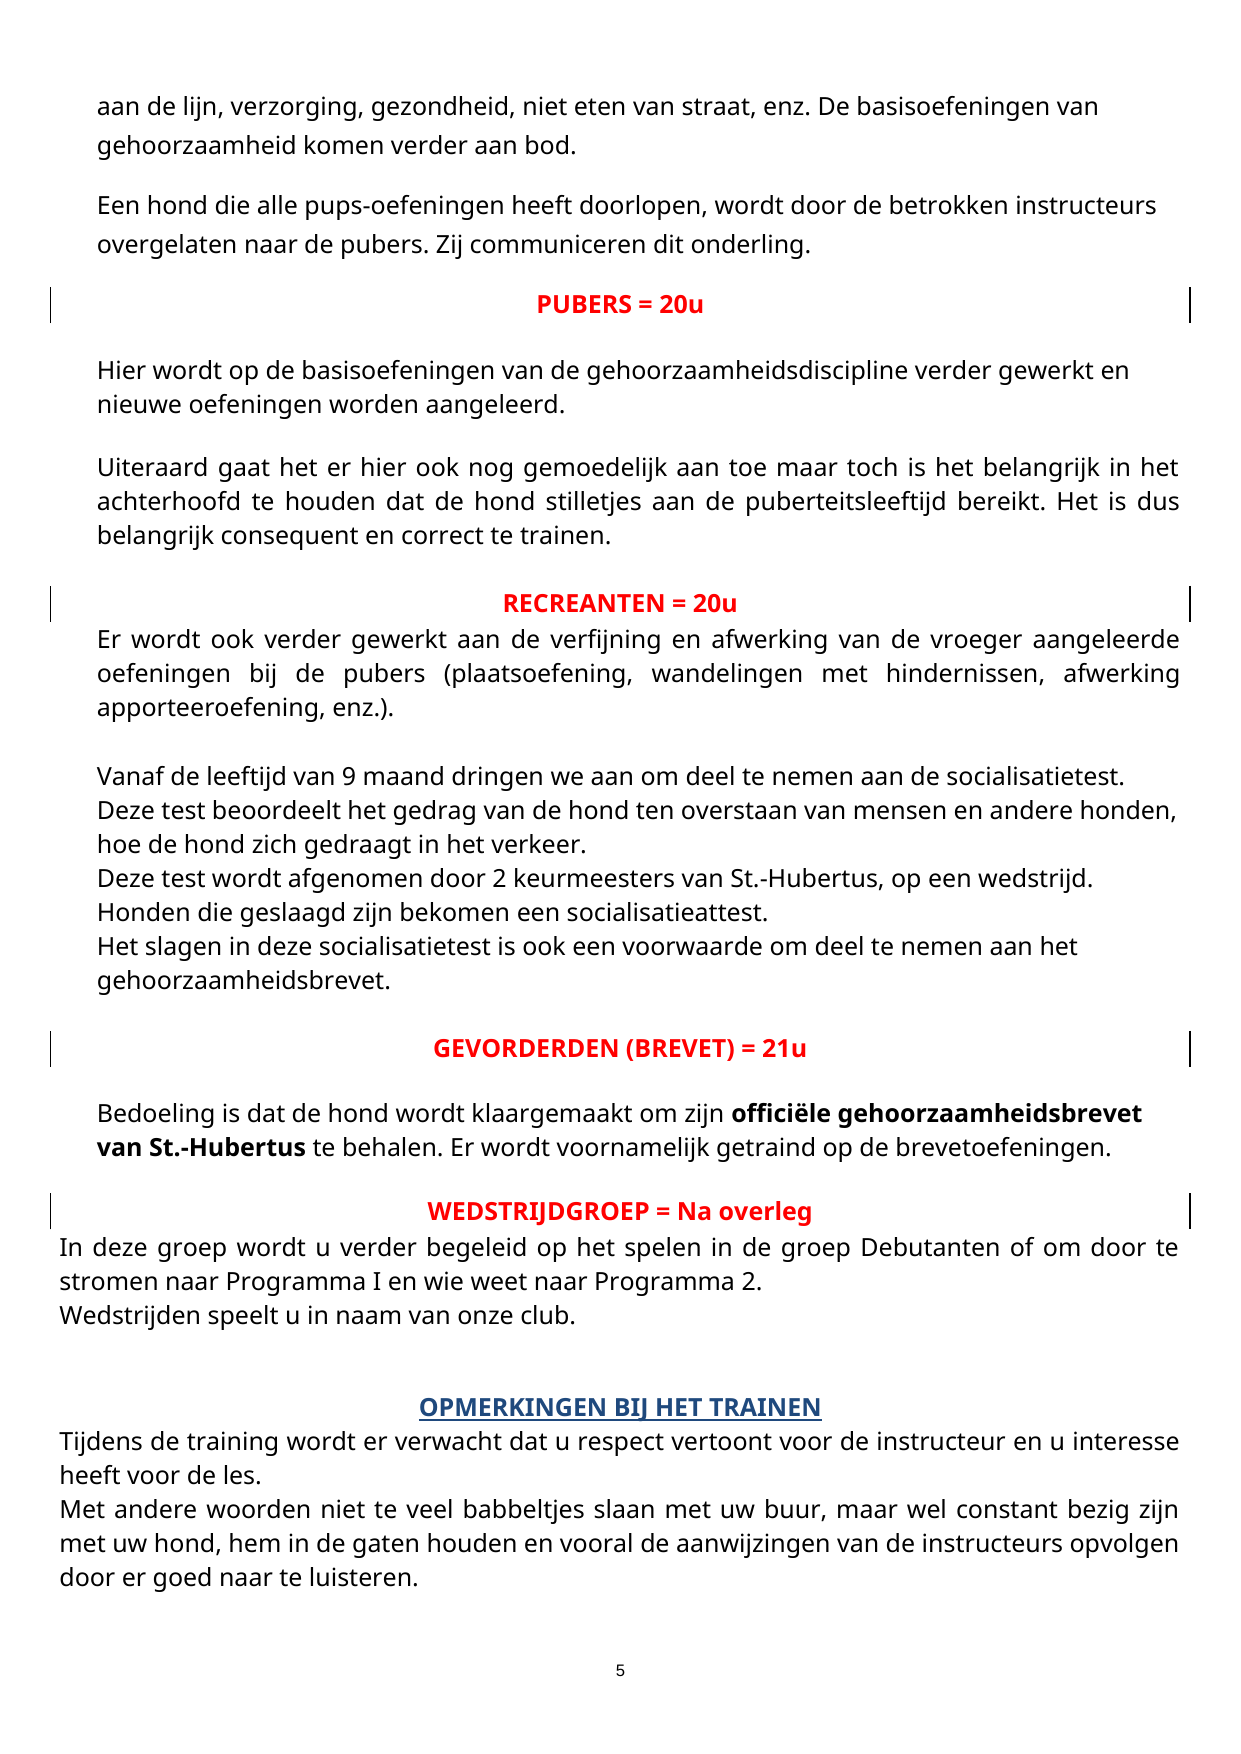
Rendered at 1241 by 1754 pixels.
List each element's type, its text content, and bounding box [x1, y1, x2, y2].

text Het slagen in deze socialisatietest is ook een voorwaarde om deel te nemen aan het gehoorzaamheidsbrevet. [97, 928, 1181, 997]
text Met andere woorden niet te veel babbeltjes slaan met uw buur, maar wel constant bezig zijn met uw hond, hem in de gaten houden en vooral de aanwijzingen van de instructeurs opvolgen door er goed naar te luisteren. [59, 1492, 1181, 1594]
text WEDSTRIJDGROEP = Na overleg [51, 1193, 1189, 1229]
text Er wordt ook verder gewerkt aan de verfijning en afwerking van de vroeger aangeleerde oefeningen bij de pubers (plaatsoefening, wandelingen met hindernissen, afwerking apporteeroefening, enz.). [97, 622, 1181, 724]
text Deze test beoordeelt het gedrag van de hond ten overstaan van mensen en andere honden, hoe de hond zich gedraagt in het verkeer. [97, 792, 1181, 860]
text RECREANTEN = 20u [51, 586, 1189, 622]
text Wedstrijden speelt u in naam van onze club. [59, 1298, 1181, 1332]
text In deze groep wordt u verder begeleid op het spelen in de groep Debutanten of om door te stromen naar Programma I en wie weet naar Programma 2. [59, 1229, 1181, 1298]
text OPMERKINGEN BIJ HET TRAINEN [59, 1390, 1181, 1424]
text PUBERS = 20u [51, 287, 1189, 323]
text Deze test wordt afgenomen door 2 keurmeesters van St.-Hubertus, op een wedstrijd. [97, 860, 1181, 894]
text Bedoeling is dat de hond wordt klaargemaakt om zijn officiële gehoorzaamheidsbrevet van St.-Hubertus te behalen. Er wordt voornamelijk getraind op de brevetoefeningen. [97, 1096, 1181, 1164]
text Hier wordt op de basisoefeningen van de gehoorzaamheidsdiscipline verder gewerkt en nieuwe oefeningen worden aangeleerd. [97, 352, 1181, 420]
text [97, 89, 1181, 162]
text Vanaf de leeftijd van 9 maand dringen we aan om deel te nemen aan de socialisatietest. [59, 758, 1181, 792]
text Honden die geslaagd zijn bekomen een socialisatieattest. [59, 894, 1181, 928]
text Tijdens de training wordt er verwacht dat u respect vertoont voor de instructeur en u interesse heeft voor de les. [59, 1424, 1181, 1492]
text GEVORDERDEN (BREVET) = 21u [51, 1031, 1189, 1067]
text Een hond die alle pups-oefeningen heeft doorlopen, wordt door de betrokken instructeurs overgelaten naar de pubers. Zij communiceren dit onderling. [97, 188, 1181, 261]
text Uiteraard gaat het er hier ook nog gemoedelijk aan toe maar toch is het belangrijk in het achterhoofd te houden dat de hond stilletjes aan de puberteitsleeftijd bereikt. Het is dus belangrijk consequent en correct te trainen. [97, 449, 1181, 552]
